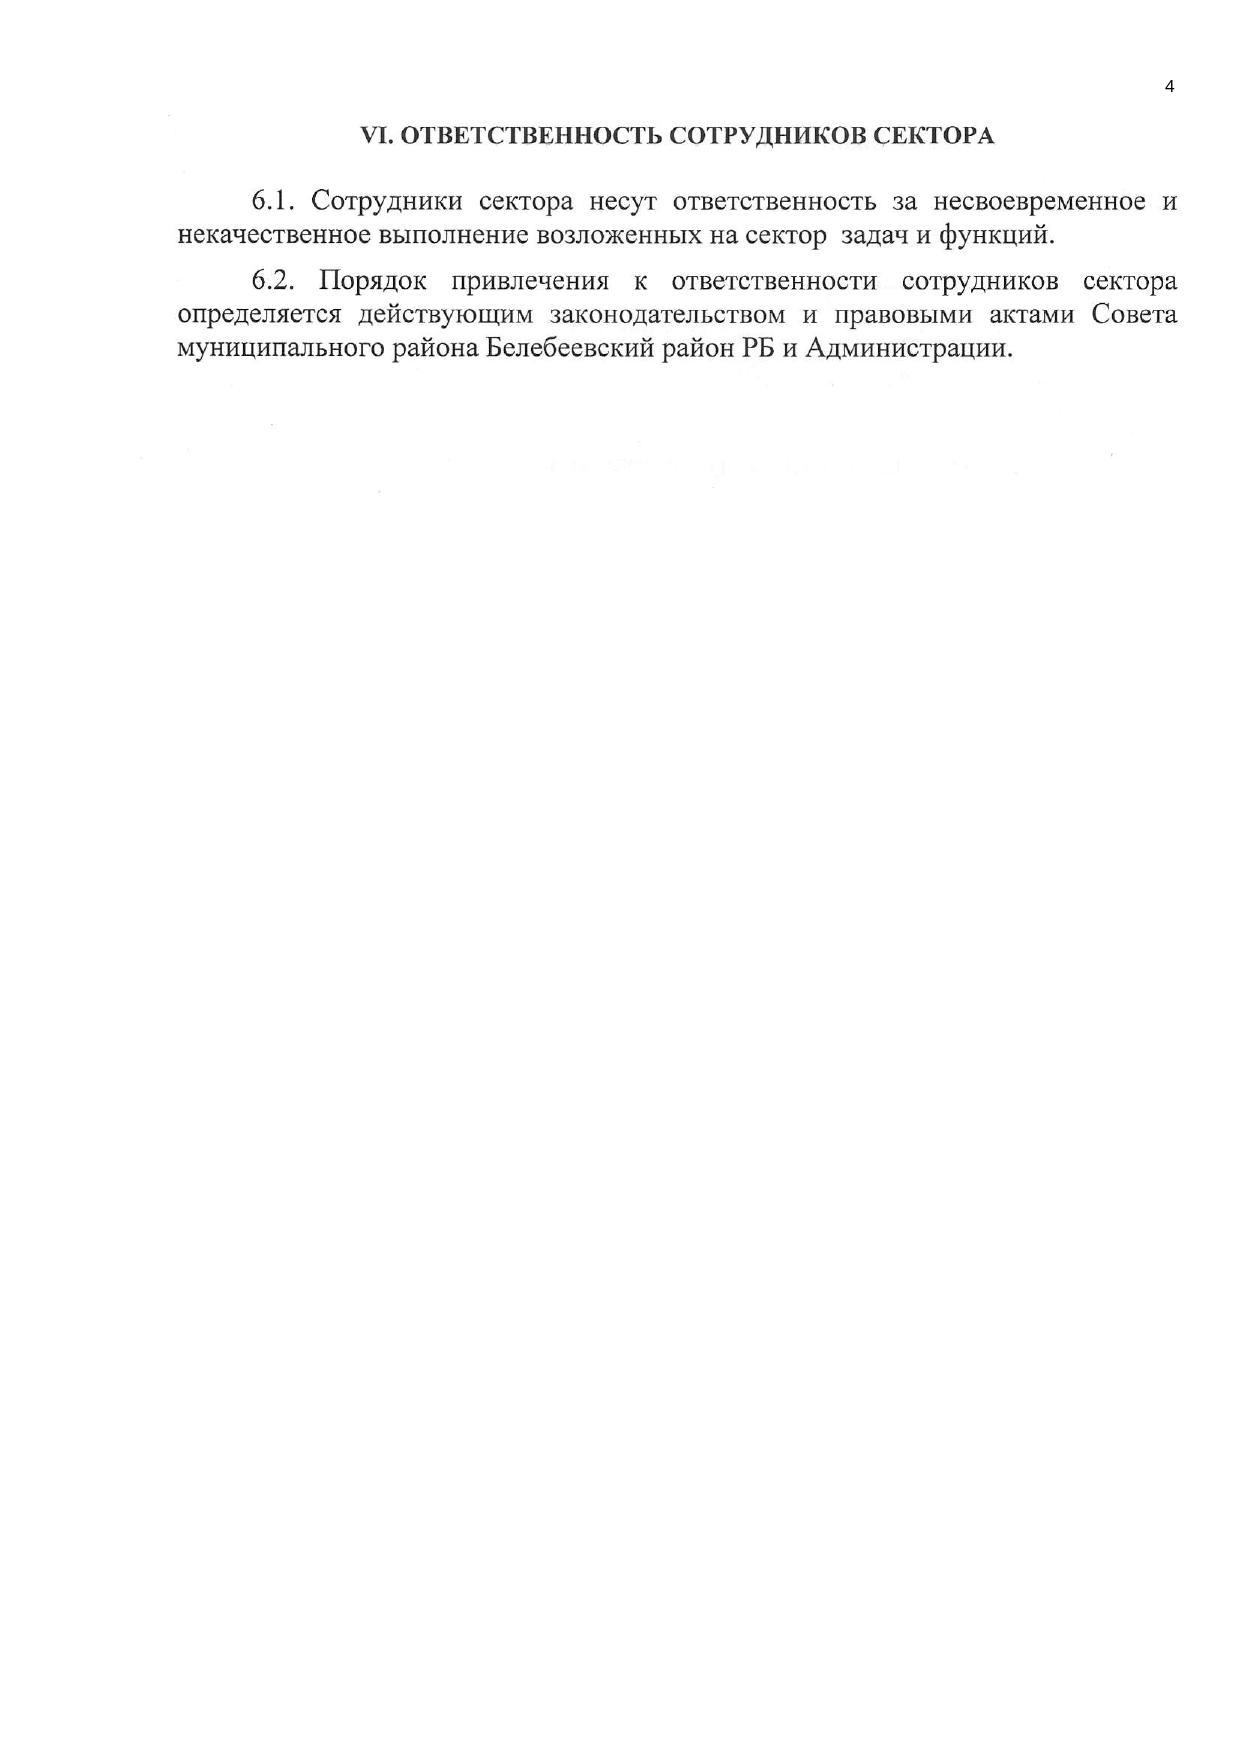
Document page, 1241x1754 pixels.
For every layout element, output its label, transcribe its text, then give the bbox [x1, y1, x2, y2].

picture [72, 115, 1207, 494]
